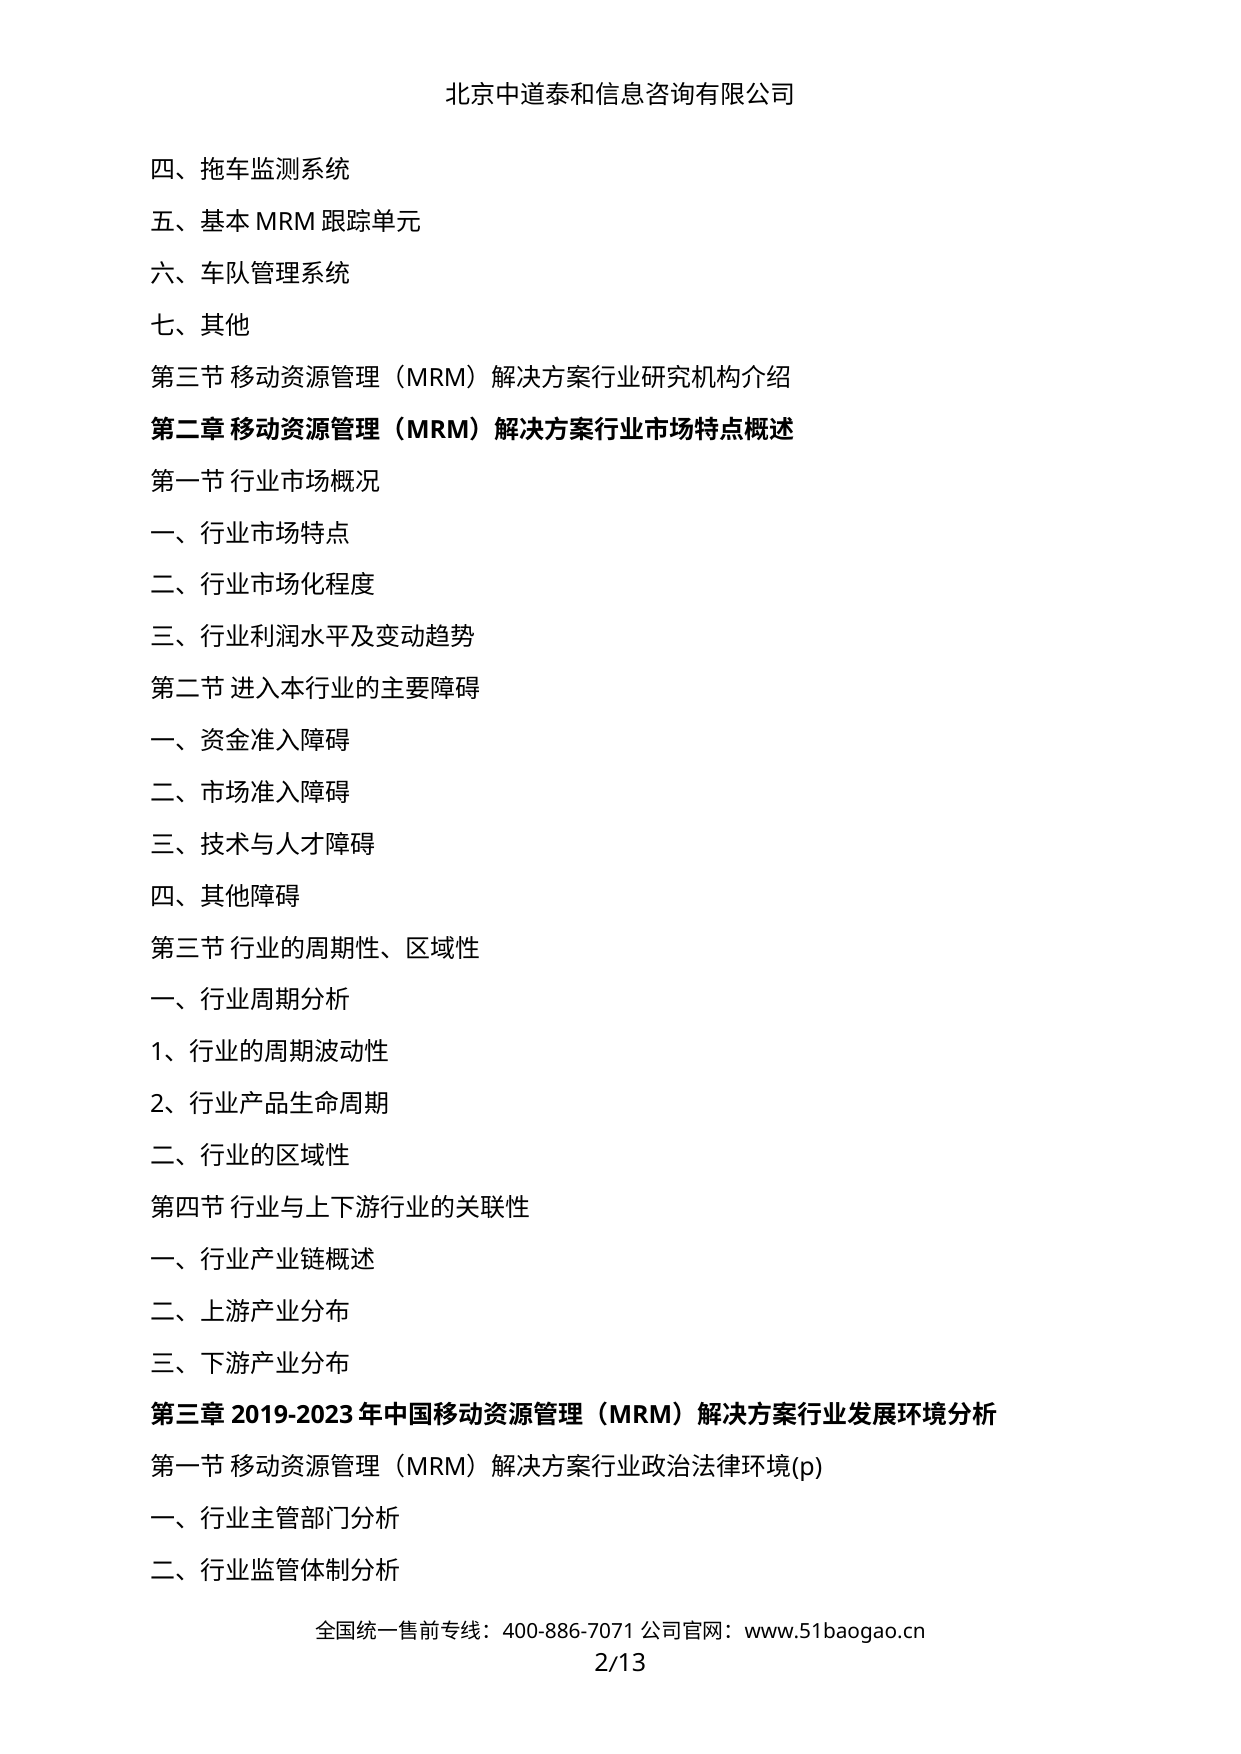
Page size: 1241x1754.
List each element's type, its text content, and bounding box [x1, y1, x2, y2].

text 一、行业产业链概述 [150, 1239, 1090, 1276]
text 第一节 移动资源管理（MRM）解决方案行业政治法律环境(p) [150, 1447, 1090, 1483]
text 六、车队管理系统 [150, 254, 1090, 290]
text 五、基本MRM跟踪单元 [150, 202, 1090, 238]
text 2、行业产品生命周期 [150, 1084, 1090, 1120]
text 二、市场准入障碍 [150, 772, 1090, 809]
text 二、上游产业分布 [150, 1291, 1090, 1327]
text 三、技术与人才障碍 [150, 824, 1090, 861]
text 1、行业的周期波动性 [150, 1032, 1090, 1068]
text 二、行业市场化程度 [150, 565, 1090, 601]
text 一、行业周期分析 [150, 980, 1090, 1016]
text 第二章 移动资源管理（MRM）解决方案行业市场特点概述 [150, 409, 1090, 446]
text 第三节 移动资源管理（MRM）解决方案行业研究机构介绍 [150, 357, 1090, 394]
text 第三章 2019-2023年中国移动资源管理（MRM）解决方案行业发展环境分析 [150, 1395, 1090, 1431]
text 第二节 进入本行业的主要障碍 [150, 669, 1090, 705]
text 四、拖车监测系统 [150, 150, 1090, 186]
text 三、下游产业分布 [150, 1343, 1090, 1379]
text 七、其他 [150, 306, 1090, 342]
text 一、行业市场特点 [150, 513, 1090, 549]
text 第三节 行业的周期性、区域性 [150, 928, 1090, 964]
text 二、行业的区域性 [150, 1136, 1090, 1172]
text 三、行业利润水平及变动趋势 [150, 617, 1090, 653]
text 四、其他障碍 [150, 876, 1090, 912]
text 第一节 行业市场概况 [150, 461, 1090, 497]
text 二、行业监管体制分析 [150, 1551, 1090, 1587]
text 一、资金准入障碍 [150, 721, 1090, 757]
text 一、行业主管部门分析 [150, 1499, 1090, 1535]
text 第四节 行业与上下游行业的关联性 [150, 1187, 1090, 1224]
